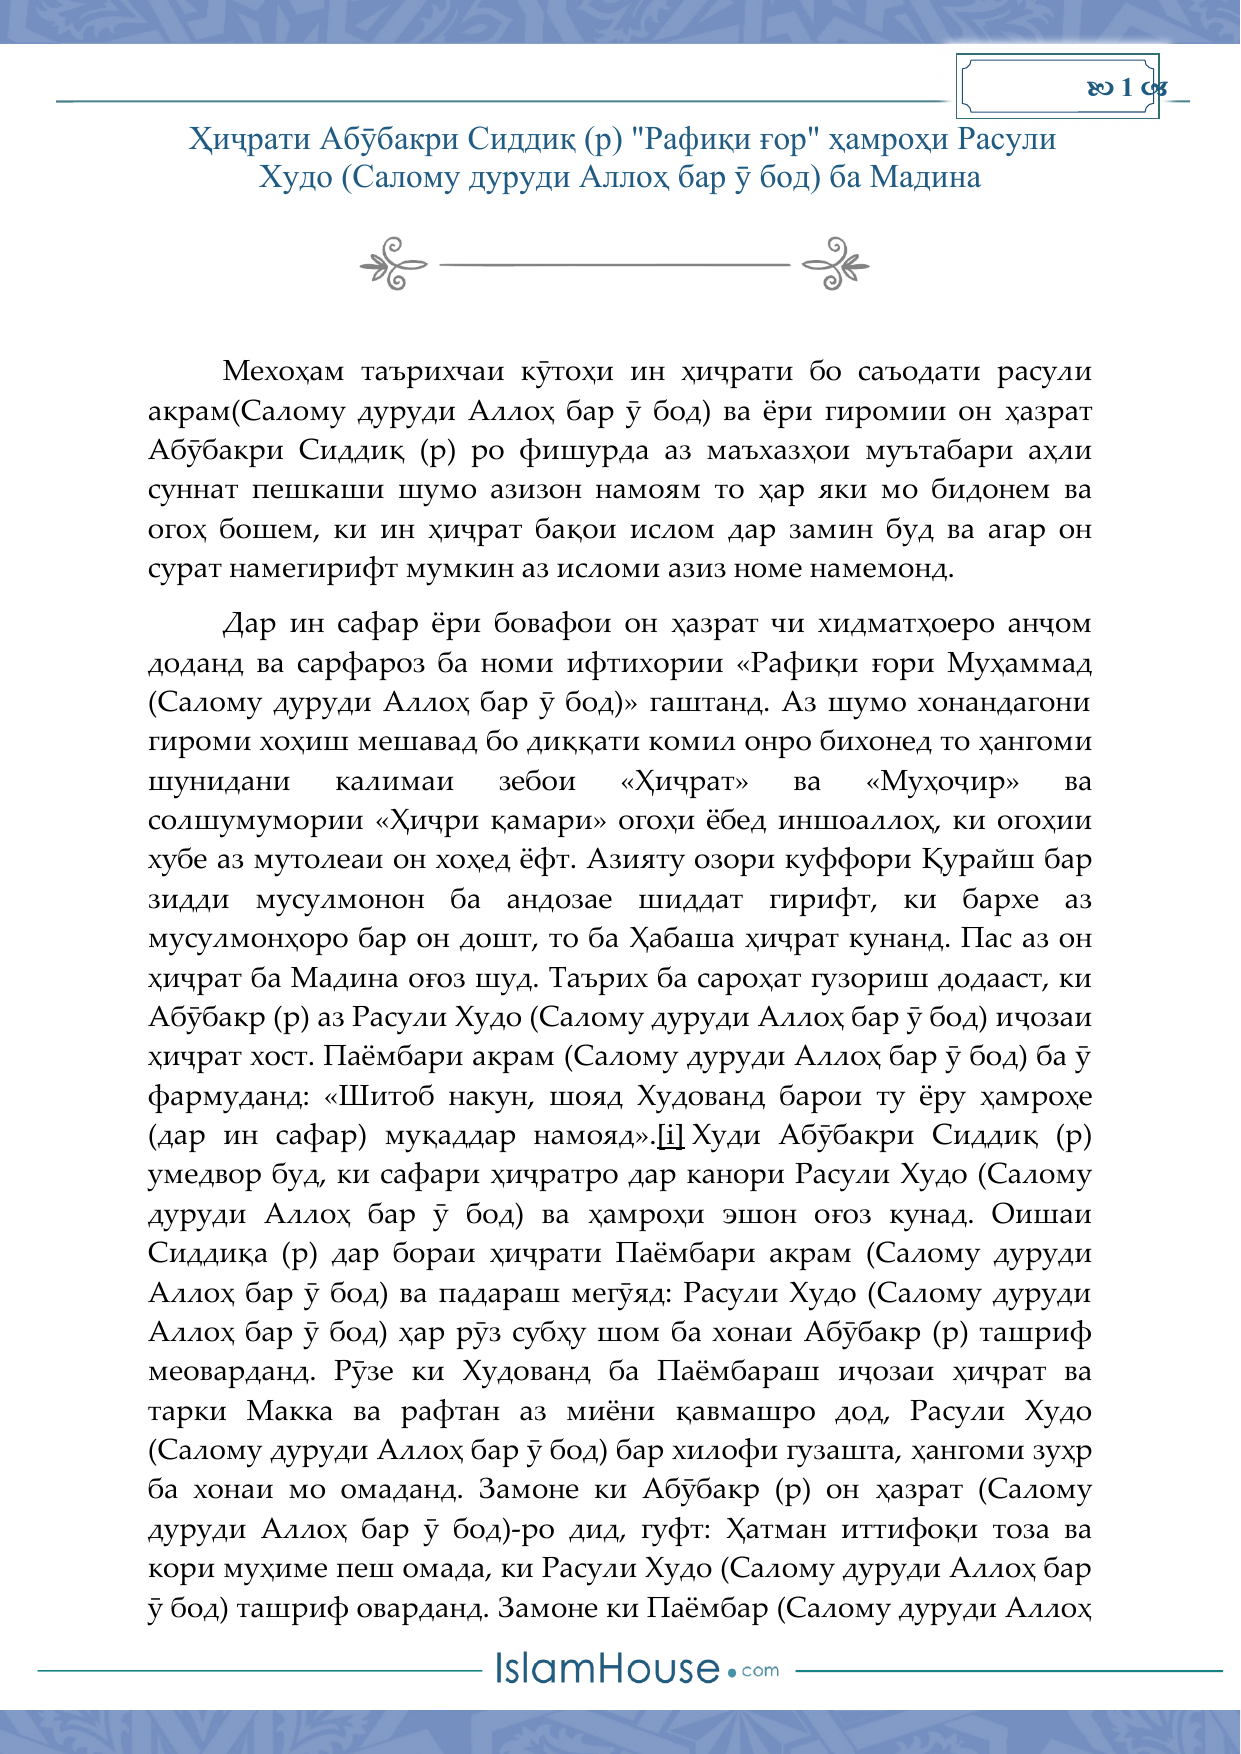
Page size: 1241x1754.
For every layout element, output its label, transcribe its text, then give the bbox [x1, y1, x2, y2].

picture [487, 1646, 1224, 1691]
text Мехоҳам таърихчаи кӯтоҳи ин ҳиҷрати бо саъодати расули акрам(Салому дуруди Аллоҳ бар ӯ бод) ва ёри гиромии он ҳазрат Абӯбакри Сиддиқ (р) ро фишурда аз маъхазҳои муътабари аҳли суннат пешкаши шумо азизон намоям то ҳар яки мо бидонем ва огоҳ бошем, ки ин ҳиҷрат бақои ислом дар замин буд ва агар он сурат намегирифт мумкин аз исломи азиз номе намемонд. [148, 350, 1092, 586]
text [148, 602, 1092, 1625]
picture [28, 1645, 483, 1691]
text Ҳиҷрати Абӯбакри Сиддиқ (р) "Рафиқи ғор" ҳамроҳи Расули Худо (Салому дуруди Аллоҳ бар ӯ бод) ба Мадина [148, 118, 1092, 195]
